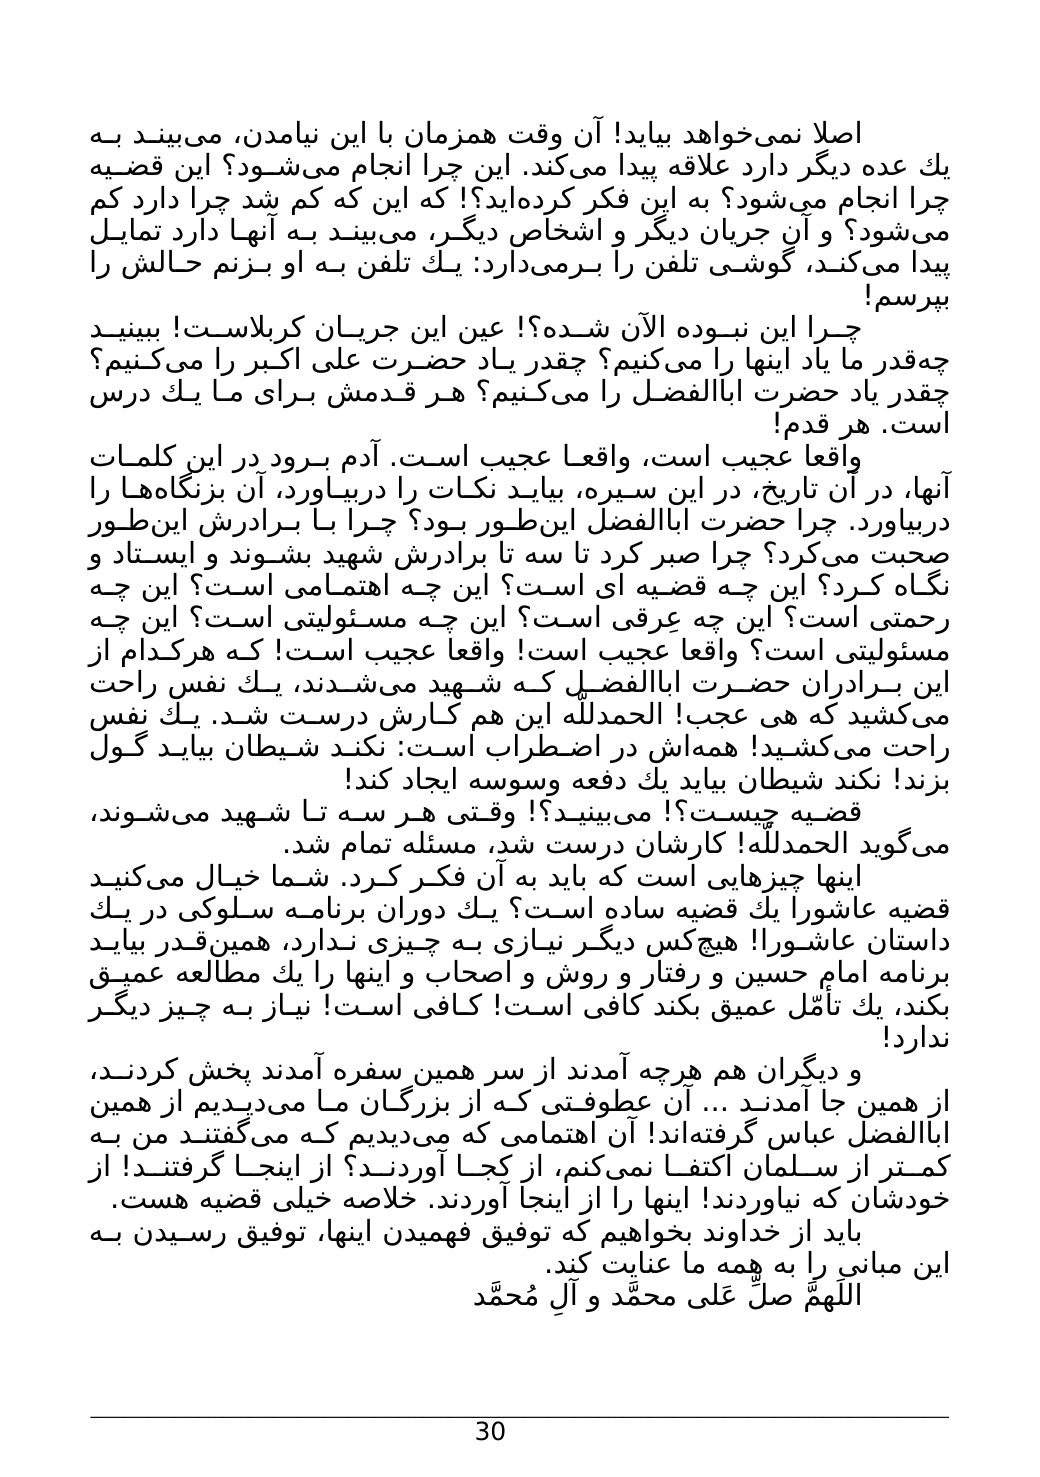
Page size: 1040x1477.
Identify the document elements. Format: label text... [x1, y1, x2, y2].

text اصلا نمی‌خواهد بیاید! آن وقت همزمان با این نیامدن، می‌بیند به یك عده دیگر دارد علاقه پیدا می‌كند. این چرا انجام می‌شود؟ این قضیه چرا انجام می‌شود؟ به این فكر كرده‌اید؟! كه این كه كم شد چرا دارد كم می‌شود؟ و آن جریان دیگر و اشخاص دیگر، می‌بیند به آنها دارد تمایل پیدا می‌كند، گوشی تلفن را برمی‌دارد: یك تلفن به او بزنم حالش را بپرسم! [89, 118, 951, 312]
text و دیگران هم هرچه آمدند از سر همین سفره آمدند پخش كردند، از همین جا آمدند ... آن عطوفتی كه از بزرگان ما می‌دیدیم از همین اباالفضل عباس گرفته‌اند! آن اهتمامی كه می‌دیدیم كه می‌گفتند من به كمتر از سلمان اكتفا نمی‌كنم، از كجا آوردند؟ از اینجا گرفتند! از خودشان كه نیاوردند! اینها را از اینجا آوردند. خلاصه خیلی قضیه هست. [89, 1054, 951, 1215]
text باید از خداوند بخواهیم كه توفیق فهمیدن اینها، توفیق رسیدن به این مبانی را به همه ما عنایت كند. [89, 1215, 951, 1280]
text چرا این نبوده الآن شده؟! عین این جریان كربلاست! ببینید چه‌قدر ما یاد اینها را می‌كنیم؟ چقدر یاد حضرت علی اكبر را می‌كنیم؟ چقدر یاد حضرت اباالفضل را می‌كنیم؟ هر قدمش برای ما یك درس است. هر قدم! [89, 312, 951, 441]
text اینها چیزهایی است كه باید به آن فكر كرد. شما خیال می‌كنید قضیه عاشورا یك قضیه ساده است؟ یك دوران برنامه سلوكی در یك داستان عاشورا! هیچ‌كس دیگر نیازی به چیزی ندارد، همین‌قدر بیاید برنامه امام حسین و رفتار و روش و اصحاب و اینها را یك مطالعه عمیق بكند، یك تأمّل عمیق بكند كافی است! كافی است! نیاز به چیز دیگر ندارد! [89, 860, 951, 1054]
text اللَهمَّ صلِّ عَلی محمَّد و آلِ مُحمَّد [89, 1280, 951, 1312]
text قضیه چیست؟! می‌بینید؟! وقتی هر سه تا شهید می‌شوند، می‌گوید الحمدللّه! كارشان درست شد، مسئله تمام شد. [89, 796, 951, 860]
text واقعا عجیب است، واقعا عجیب است. آدم برود در این كلمات آنها، در آن تاریخ، در این سیره، بیاید نكات را دربیاورد، آن بزنگاه‌ها را دربیاورد. چرا حضرت اباالفضل این‌طور بود؟ چرا با برادرش این‌طور صحبت می‌كرد؟ چرا صبر كرد تا سه تا برادرش شهید بشوند و ایستاد و نگاه كرد؟ این چه قضیه ای است؟ این چه اهتمامی است؟ این چه رحمتی است؟ این چه عِرقی است؟ این چه مسئولیتی است؟ این چه مسئولیتی است؟ واقعا عجیب است! واقعا عجیب است! كه هركدام از این برادران حضرت اباالفضل كه شهید می‌شدند، یك نفس راحت می‌كشید كه هی عجب! الحمدللّه این هم كارش درست شد. یك نفس راحت می‌كشید! همه‌اش در اضطراب است: نكند شیطان بیاید گول بزند! نكند شیطان بیاید یك دفعه وسوسه ایجاد كند! [89, 441, 951, 796]
